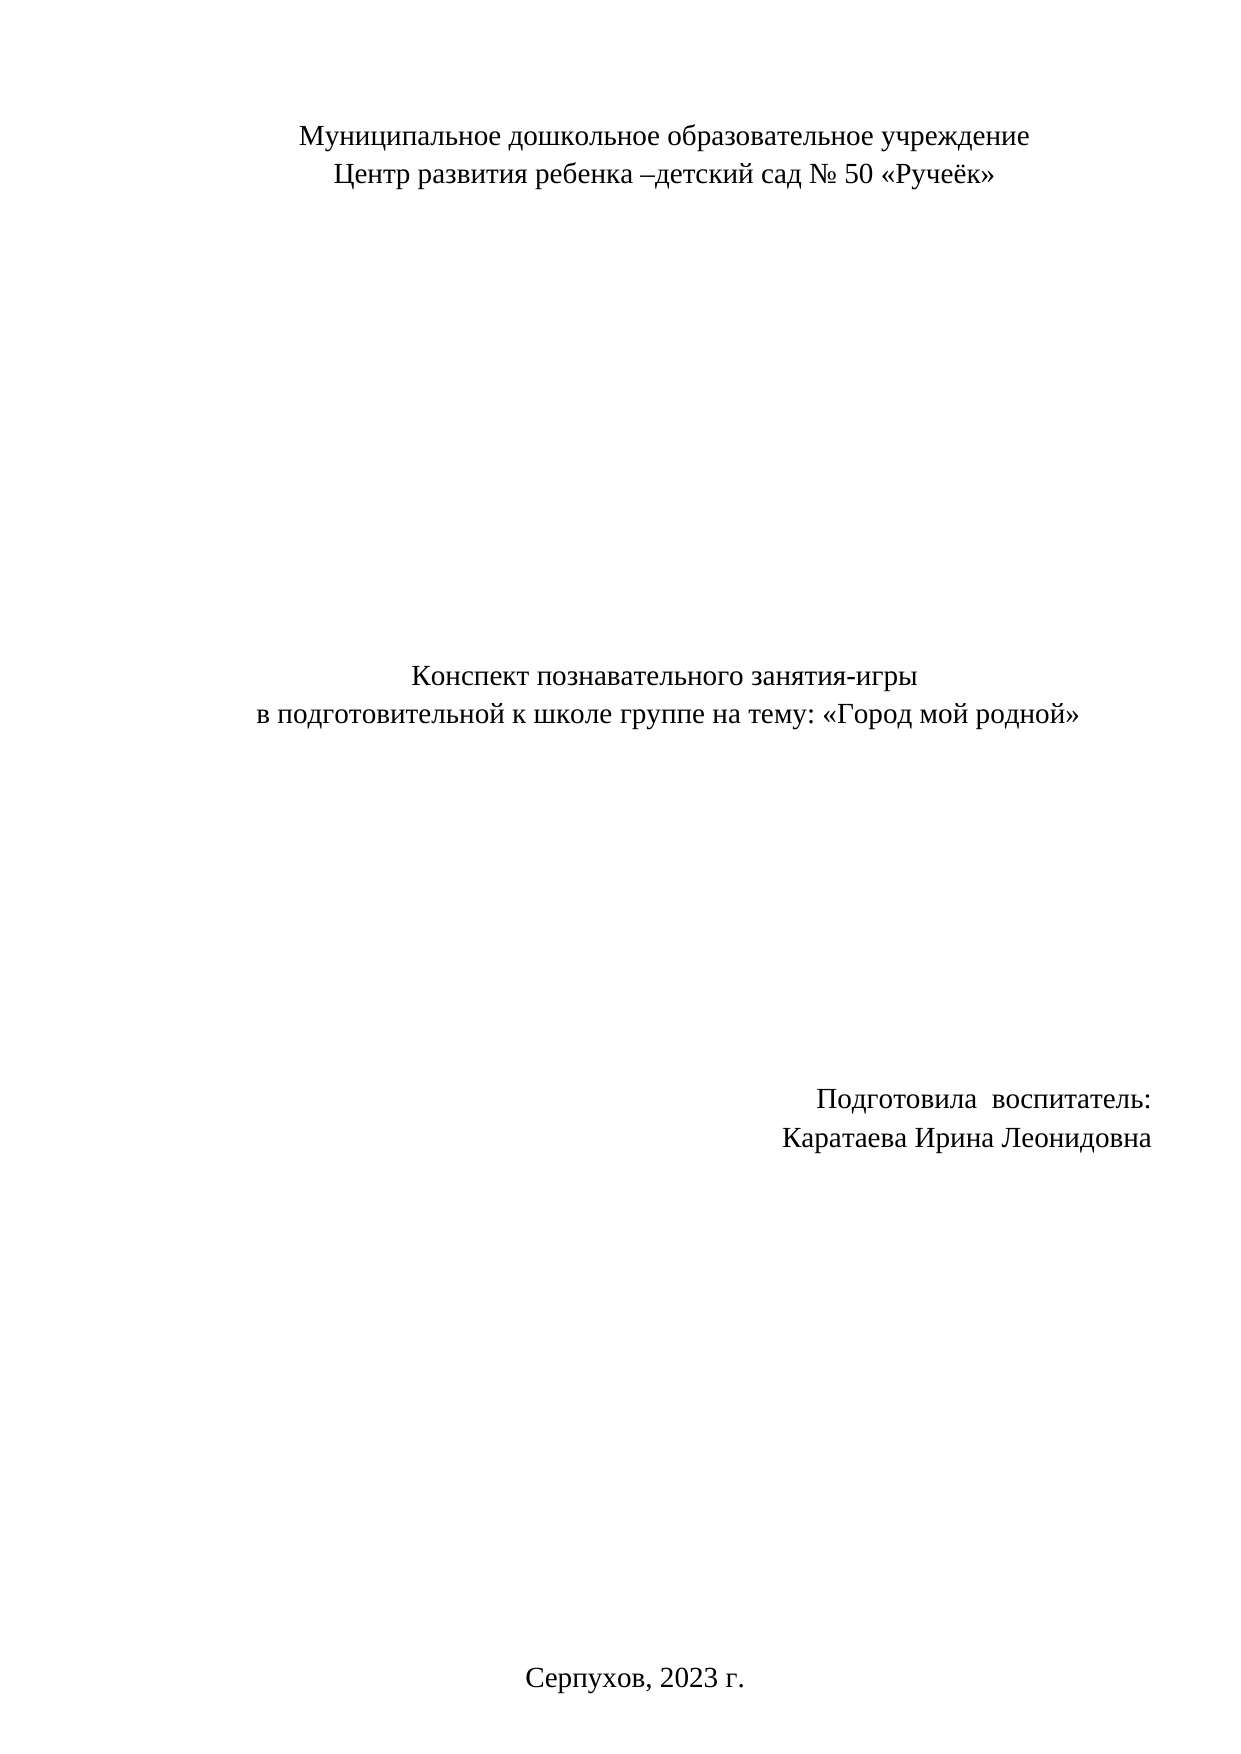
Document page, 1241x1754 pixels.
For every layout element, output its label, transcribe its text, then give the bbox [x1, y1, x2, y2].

text Серпухов, 2023 г. [118, 1660, 1152, 1693]
text Подготовила воспитатель: [118, 1082, 1152, 1115]
text Конспект познавательного занятия-игры [118, 658, 1152, 691]
text Центр развития ребенка –детский сад № 50 «Ручеёк» [118, 157, 1152, 190]
text Каратаева Ирина Леонидовна [118, 1120, 1152, 1154]
text Муниципальное дошкольное образовательное учреждение [118, 118, 1152, 152]
text в подготовительной к школе группе на тему: «Город мой родной» [118, 696, 1152, 730]
